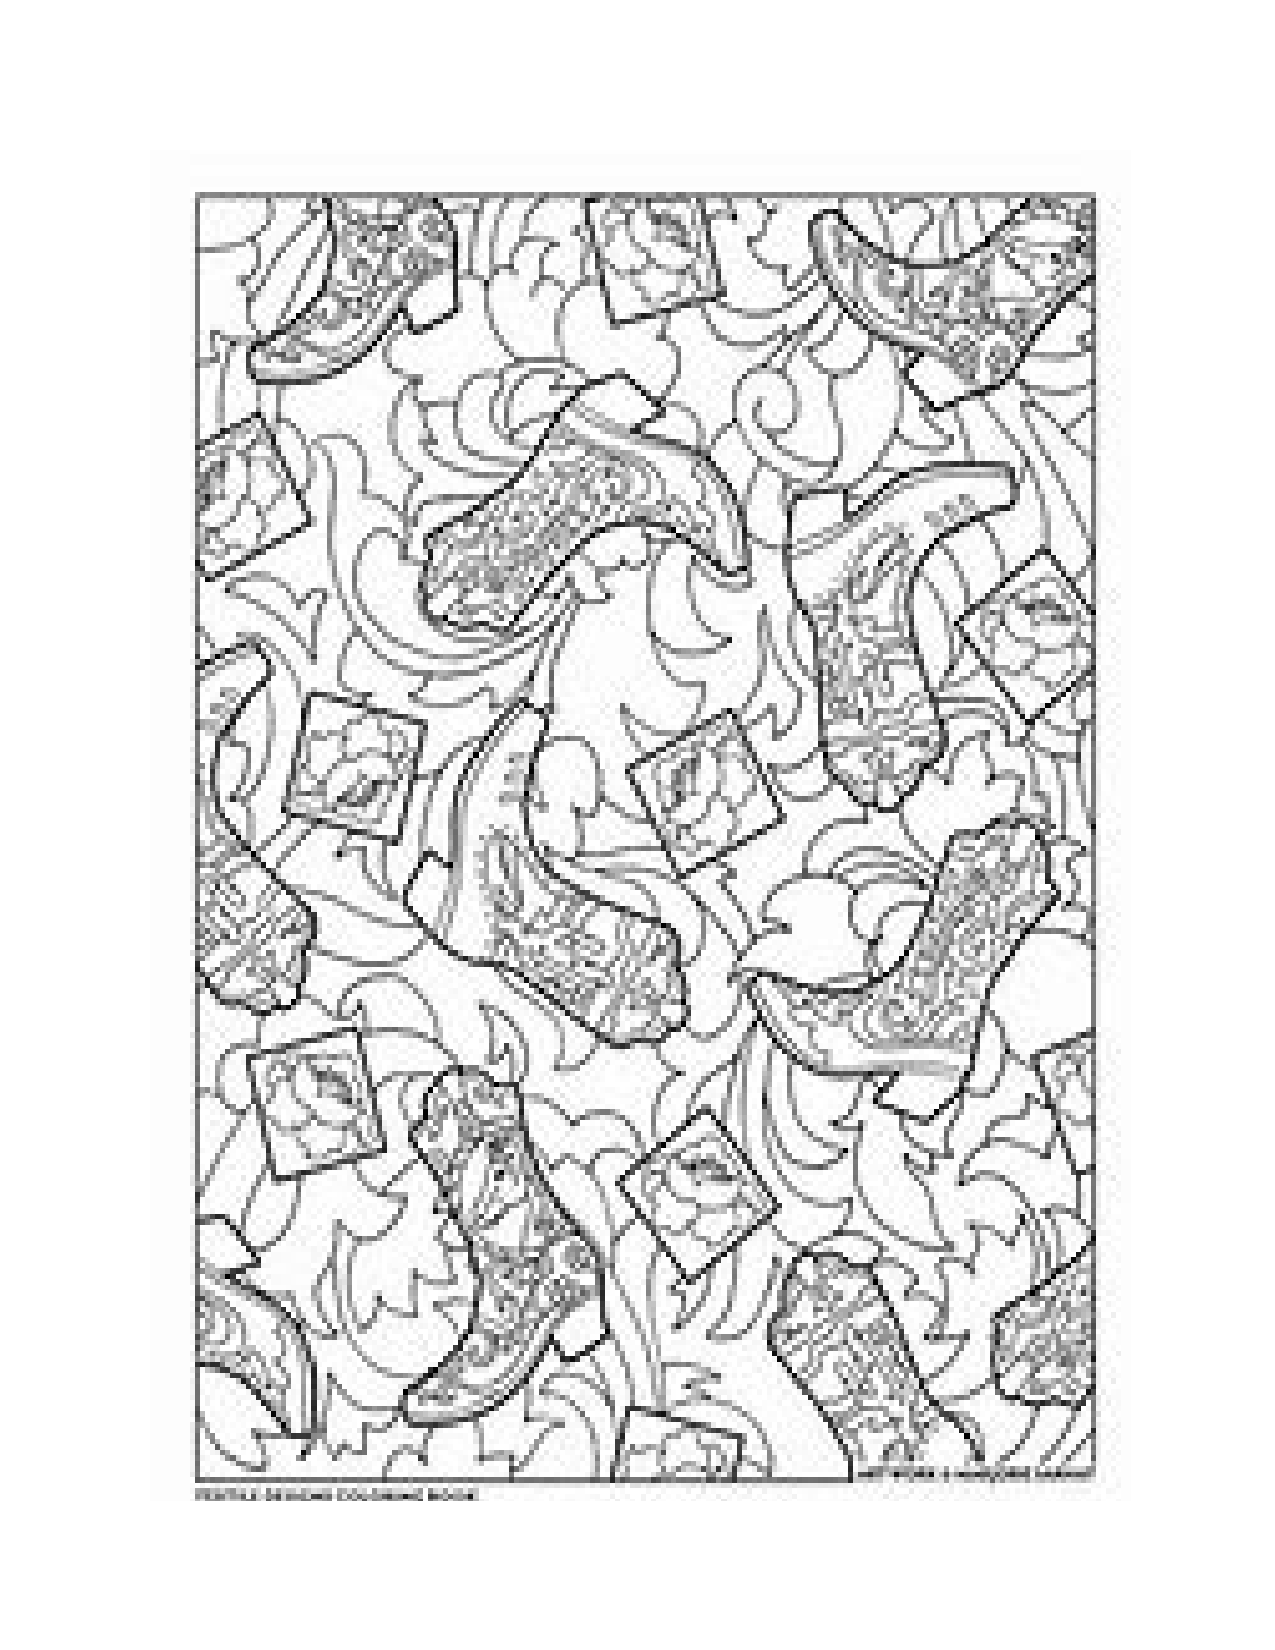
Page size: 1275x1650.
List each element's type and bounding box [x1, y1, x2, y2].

picture [150, 150, 1132, 1501]
